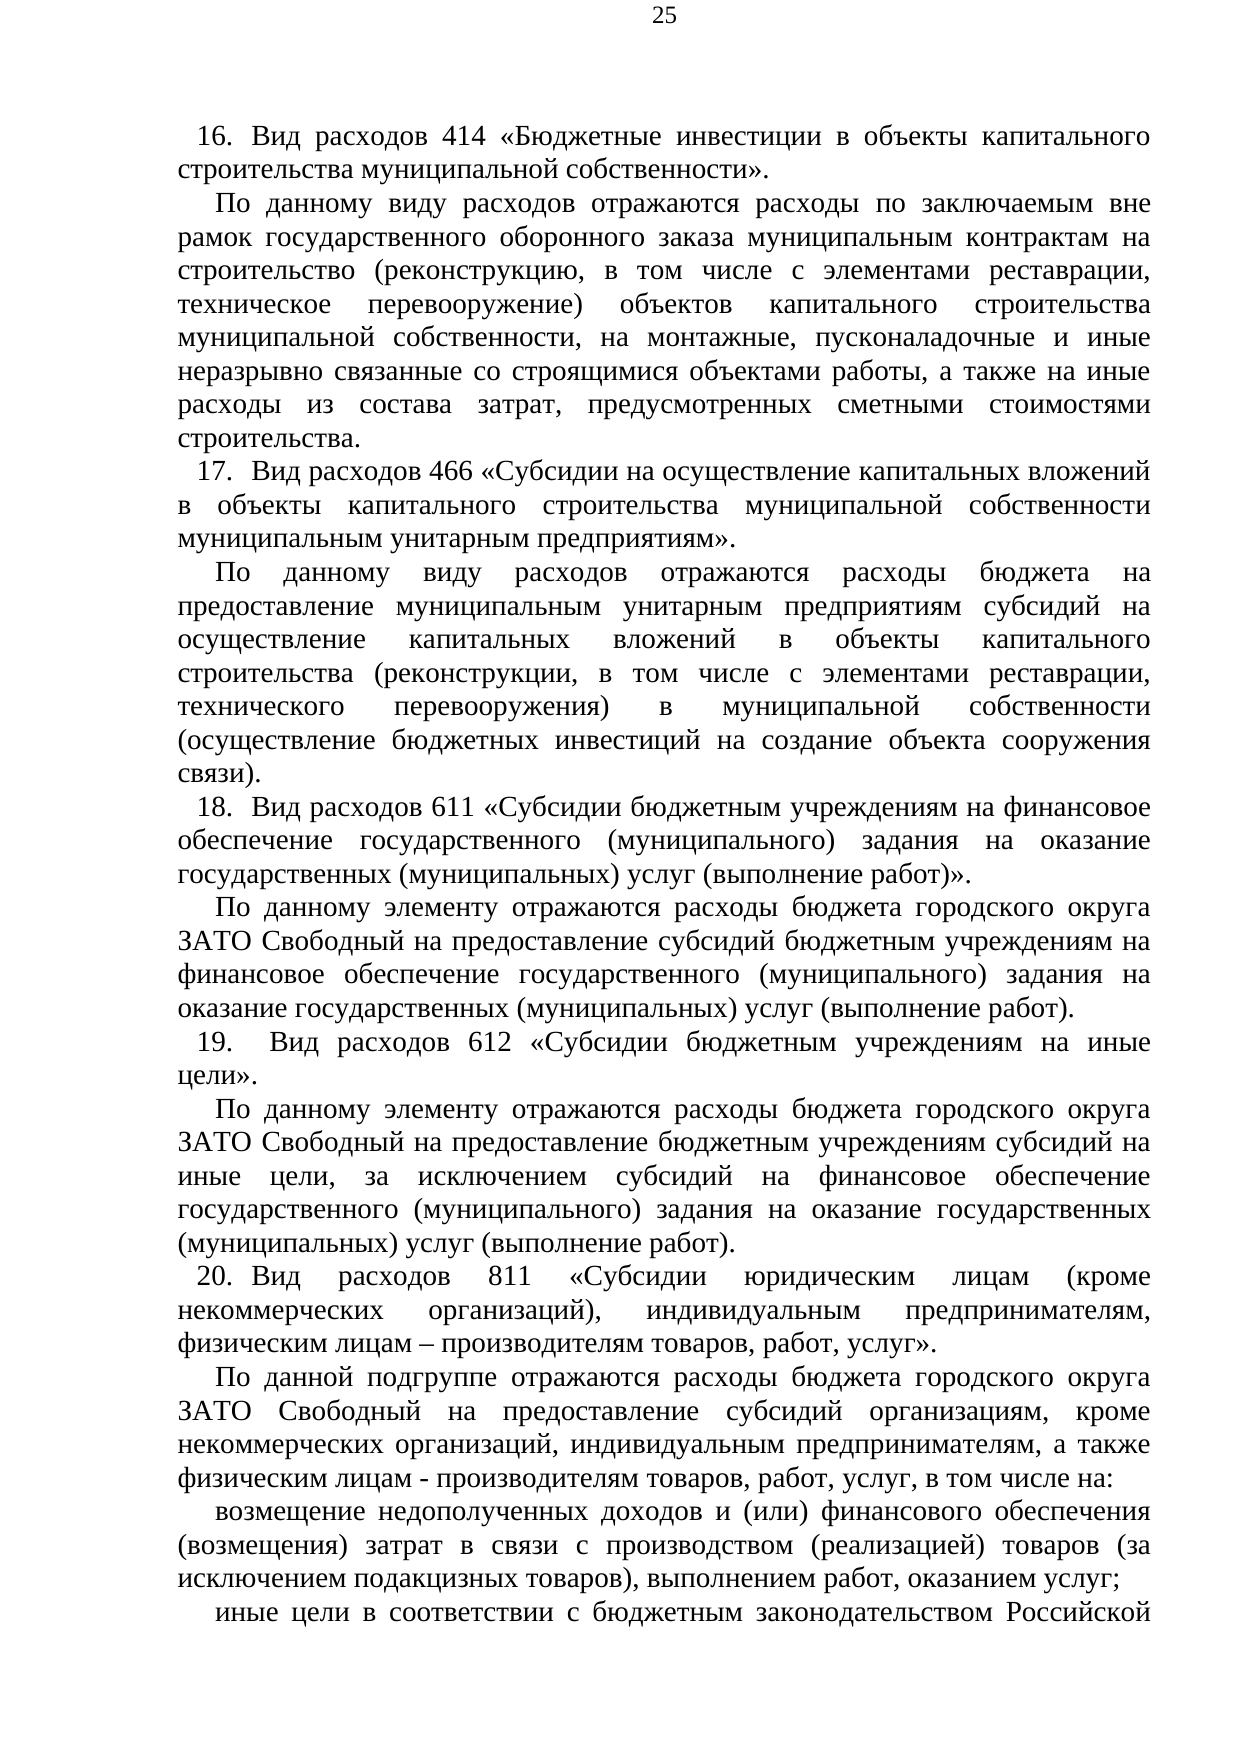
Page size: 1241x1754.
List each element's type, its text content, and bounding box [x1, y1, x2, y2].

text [177, 1594, 1152, 1627]
list Вид расходов 466 «Субсидии на осуществление капитальных вложений в объекты капитального строительства муниципальной собственности муниципальным унитарным предприятиям». [177, 453, 1152, 554]
text По данному виду расходов отражаются расходы бюджета на предоставление муниципальным унитарным предприятиям субсидий на осуществление капитальных вложений в объекты капитального строительства (реконструкции, в том числе с элементами реставрации, технического перевооружения) в муниципальной собственности (осуществление бюджетных инвестиций на создание объекта сооружения связи). [177, 554, 1152, 789]
text По данному элементу отражаются расходы бюджета городского округа ЗАТО Свободный на предоставление субсидий бюджетным учреждениям на финансовое обеспечение государственного (муниципального) задания на оказание государственных (муниципальных) услуг (выполнение работ). [177, 889, 1152, 1024]
text возмещение недополученных доходов и (или) финансового обеспечения (возмещения) затрат в связи с производством (реализацией) товаров (за исключением подакцизных товаров), выполнением работ, оказанием услуг; [177, 1493, 1152, 1594]
text По данному элементу отражаются расходы бюджета городского округа ЗАТО Свободный на предоставление бюджетным учреждениям субсидий на иные цели, за исключением субсидий на финансовое обеспечение государственного (муниципального) задания на оказание государственных (муниципальных) услуг (выполнение работ). [177, 1091, 1152, 1258]
list Вид расходов 612 «Субсидии бюджетным учреждениям на иные цели». [177, 1024, 1152, 1091]
list Вид расходов 414 «Бюджетные инвестиции в объекты капитального строительства муниципальной собственности». [177, 118, 1152, 185]
list Вид расходов 811 «Субсидии юридическим лицам (кроме некоммерческих организаций), индивидуальным предпринимателям, физическим лицам – производителям товаров, работ, услуг». [177, 1258, 1152, 1359]
text По данной подгруппе отражаются расходы бюджета городского округа ЗАТО Свободный на предоставление субсидий организациям, кроме некоммерческих организаций, индивидуальным предпринимателям, а также физическим лицам - производителям товаров, работ, услуг, в том числе на: [177, 1359, 1152, 1493]
text По данному виду расходов отражаются расходы по заключаемым вне рамок государственного оборонного заказа муниципальным контрактам на строительство (реконструкцию, в том числе с элементами реставрации, техническое перевооружение) объектов капитального строительства муниципальной собственности, на монтажные, пусконаладочные и иные неразрывно связанные со строящимися объектами работы, а также на иные расходы из состава затрат, предусмотренных сметными стоимостями строительства. [177, 185, 1152, 453]
list Вид расходов 611 «Субсидии бюджетным учреждениям на финансовое обеспечение государственного (муниципального) задания на оказание государственных (муниципальных) услуг (выполнение работ)». [177, 789, 1152, 889]
